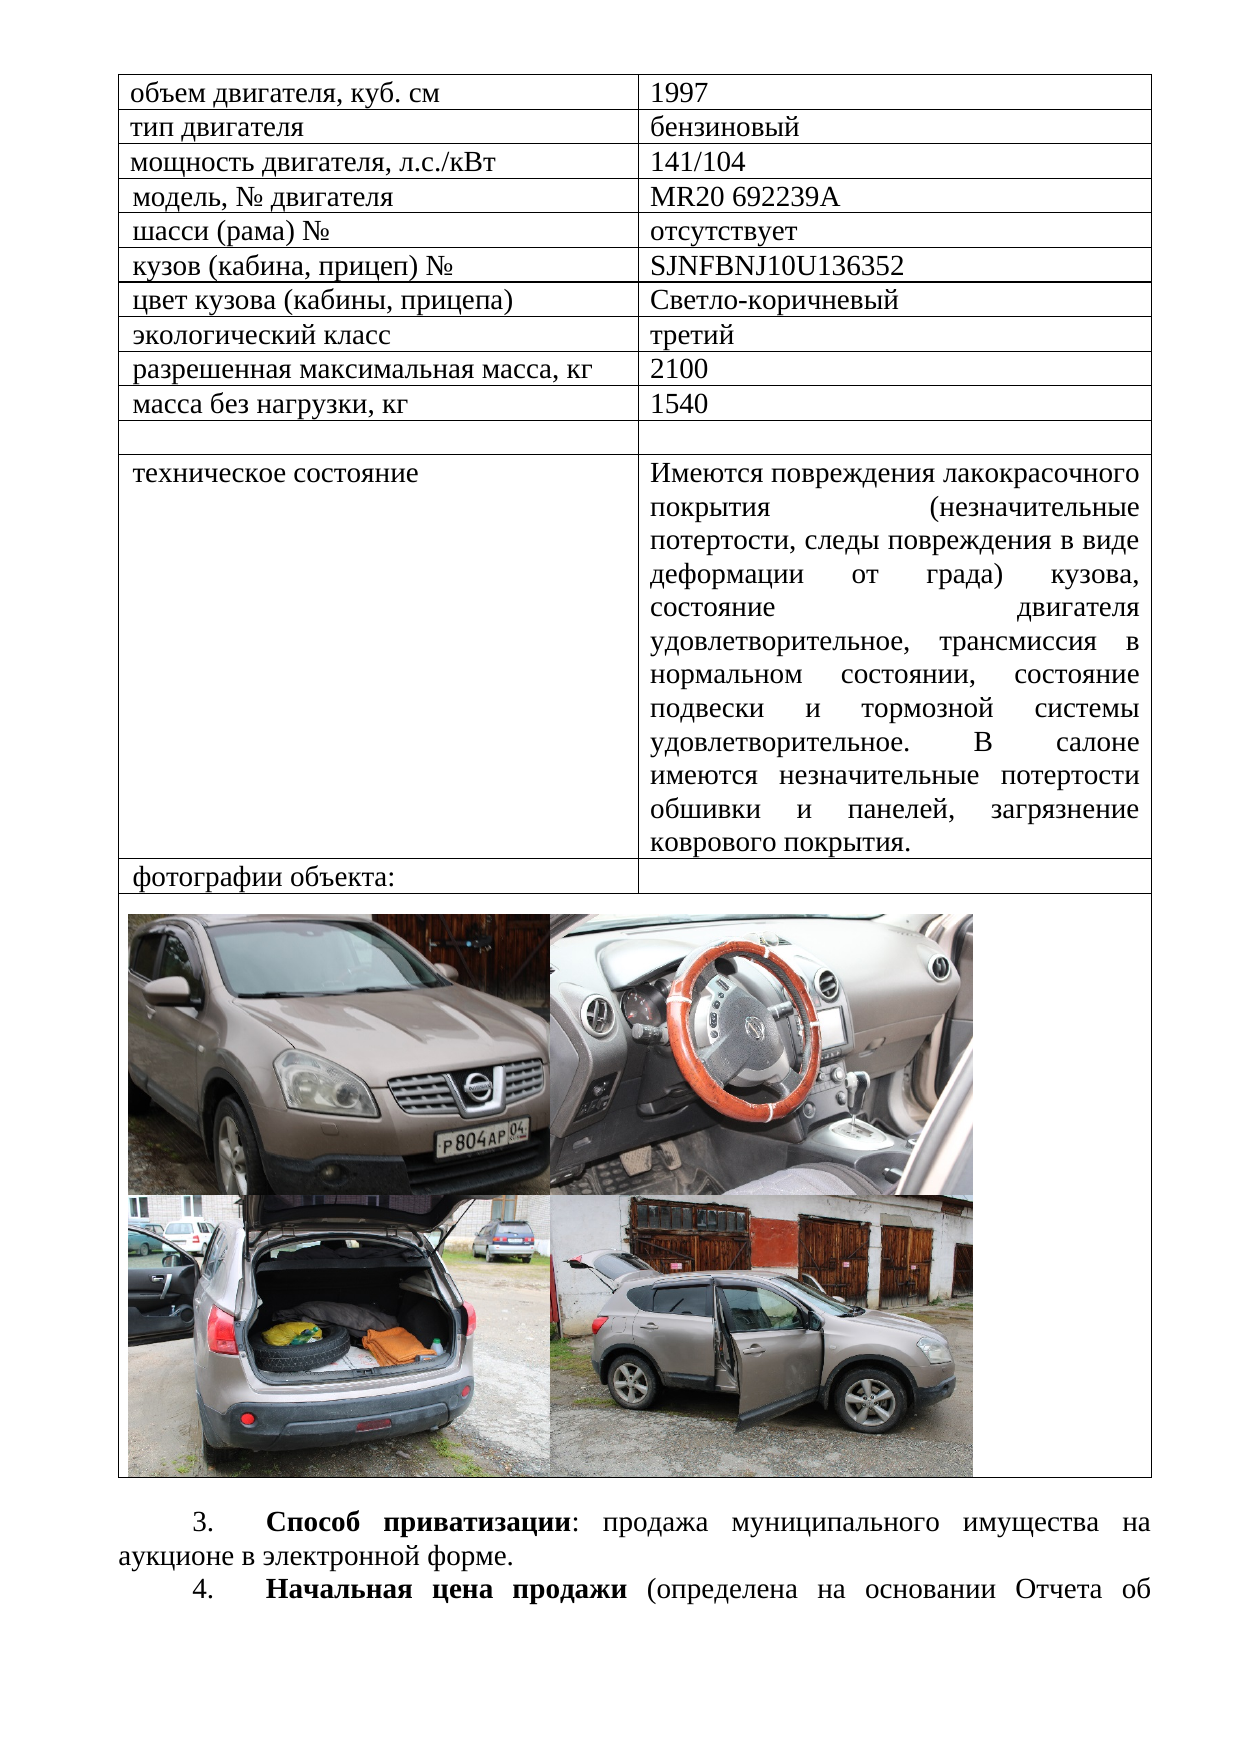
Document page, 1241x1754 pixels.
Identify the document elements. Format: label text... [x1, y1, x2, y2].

table_cell [639, 421, 1151, 454]
table_cell бензиновый [639, 110, 1151, 143]
table_cell 141/104 [639, 144, 1151, 178]
list Способ приватизации: продажа муниципального имущества на аукционе в электронной форме. [118, 1504, 1152, 1572]
table_cell кузов (кабина, прицеп) № [119, 248, 638, 281]
table_cell SJNFBNJ10U136352 [639, 248, 1151, 281]
table_cell шасси (рама) № [119, 213, 638, 247]
table_cell 2100 [639, 352, 1151, 385]
table_cell отсутствует [639, 213, 1151, 247]
table_cell мощность двигателя, л.с./кВт [119, 144, 638, 178]
table_cell тип двигателя [119, 110, 638, 143]
table_cell объем двигателя, куб. см [119, 75, 638, 108]
table_cell 1540 [639, 386, 1151, 420]
table_cell MR20 692239A [639, 179, 1151, 212]
table_cell [119, 894, 1151, 1477]
table_cell модель, № двигателя [119, 179, 638, 212]
table_cell Светло-коричневый [639, 283, 1151, 316]
table_cell цвет кузова (кабины, прицепа) [119, 283, 638, 316]
table_cell техническое состояние [119, 455, 638, 858]
table_cell экологический класс [119, 317, 638, 351]
table_cell третий [639, 317, 1151, 351]
table_cell масса без нагрузки, кг [119, 386, 638, 420]
table_cell разрешенная максимальная масса, кг [119, 352, 638, 385]
table_cell [639, 859, 1151, 892]
table_cell [119, 421, 638, 454]
table_cell фотографии объекта: [119, 859, 638, 892]
table_cell 1997 [639, 75, 1151, 108]
picture [128, 914, 973, 1477]
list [118, 1572, 1152, 1605]
table_cell Имеются повреждения лакокрасочного покрытия (незначительные потертости, следы повреждения в виде деформации от града) кузова, состояние двигателя удовлетворительное, трансмиссия в нормальном состоянии, состояние подвески и тормозной системы удовлетворительное. В салоне имеются незначительные потертости обшивки и панелей, загрязнение коврового покрытия. [639, 455, 1151, 858]
